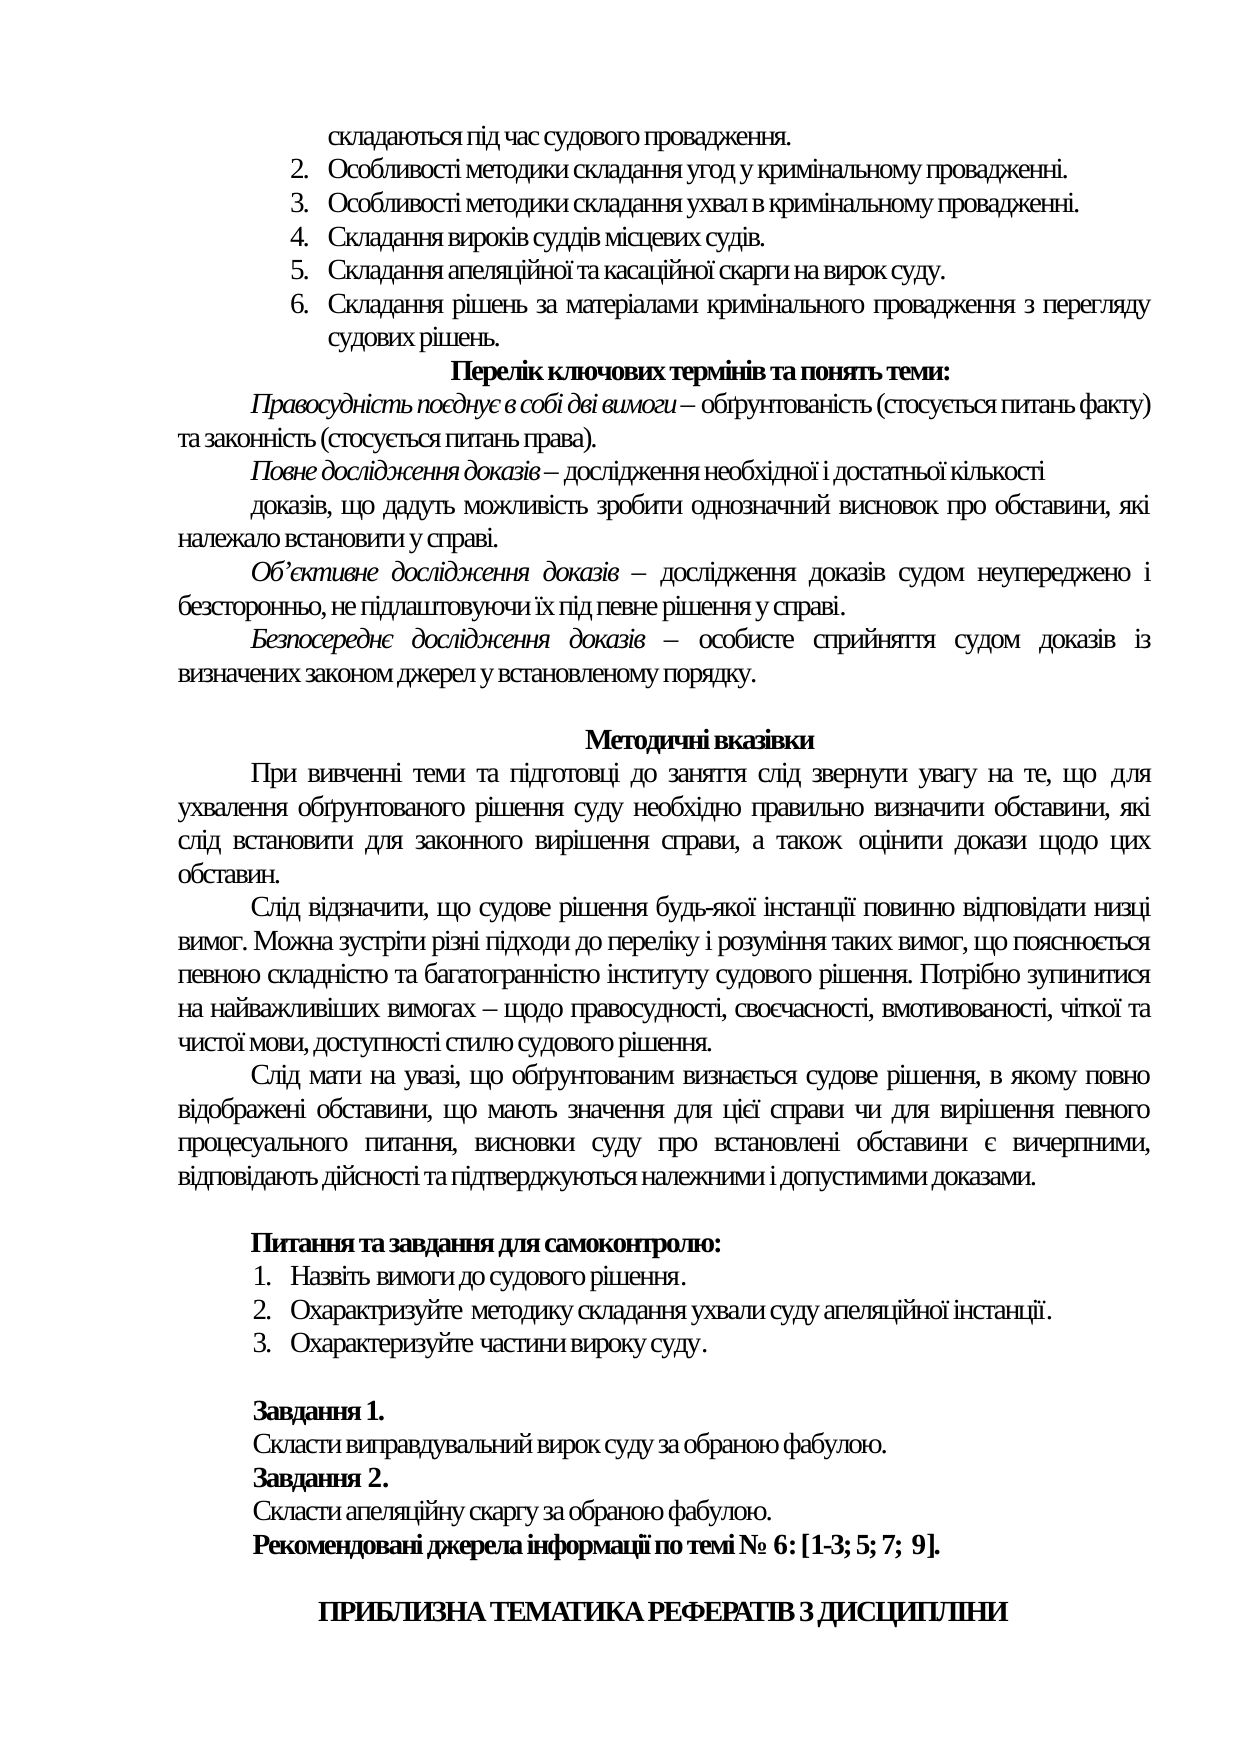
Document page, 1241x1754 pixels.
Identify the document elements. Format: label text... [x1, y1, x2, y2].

list Охарактеризуйте частини вироку суду. [177, 1326, 1152, 1359]
text доказів, що дадуть можливість зробити однозначний висновок про обставини, які належало встановити у справі. [177, 487, 1152, 554]
text Питання та завдання для самоконтролю: [177, 1225, 1152, 1258]
text При вивченні теми та підготовці до заняття слід звернути увагу на те, що для ухвалення обґрунтованого рішення суду необхідно правильно визначити обставини, які слід встановити для законного вирішення справи, а також оцінити докази щодо цих обставин. [177, 755, 1152, 889]
list Назвіть вимоги до судового рішення. [177, 1258, 1152, 1292]
text Слід відзначити, що судове рішення будь-якої інстанції повинно відповідати низці вимог. Можна зустріти різні підходи до переліку і розуміння таких вимог, що пояснюється певною складністю та багатогранністю інституту судового рішення. Потрібно зупинитися на найважливіших вимогах – щодо правосудності, своєчасності, вмотивованості, чіткої та чистої мови, доступності стилю судового рішення. [177, 889, 1152, 1057]
text Скласти апеляційну скаргу за обраною фабулою. [177, 1493, 1152, 1527]
list Складання рішень за матеріалами кримінального провадження з перегляду судових рішень. [290, 286, 1152, 353]
text Приблизна тематика рефератів з дисципліни [177, 1594, 1152, 1627]
text Об’єктивне дослідження доказів – дослідження доказів судом неупереджено і безсторонньо, не підлаштовуючи їх під певне рішення у справі. [177, 554, 1152, 621]
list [290, 118, 1152, 152]
text Безпосереднє дослідження доказів – особисте сприйняття судом доказів із визначених законом джерел у встановленому порядку. [177, 621, 1152, 688]
text Завдання 2. [177, 1460, 1152, 1493]
text Скласти виправдувальний вирок суду за обраною фабулою. [177, 1426, 1152, 1460]
list Особливості методики складання угод у кримінальному провадженні. [290, 152, 1152, 185]
text Перелік ключових термінів та понять теми: [177, 353, 1152, 386]
list Складання вироків суддів місцевих судів. [290, 219, 1152, 252]
text Рекомендовані джерела інформації по темі № 6: [1-3; 5; 7; 9]. [177, 1527, 1152, 1560]
text Методичні вказівки [177, 722, 1152, 755]
list Складання апеляційної та касаційної скарги на вирок суду. [290, 252, 1152, 286]
list Охарактризуйте методику складання ухвали суду апеляційної інстанції. [177, 1292, 1152, 1326]
text Слід мати на увазі, що обґрунтованим визнається судове рішення, в якому повно відображені обставини, що мають значення для цієї справи чи для вирішення певного процесуального питання, висновки суду про встановлені обставини є вичерпними, відповідають дійсності та підтверджуються належними і допустимими доказами. [177, 1057, 1152, 1191]
text Повне дослідження доказів – дослідження необхідної і достатньої кількості [177, 453, 1152, 487]
text Завдання 1. [177, 1393, 1152, 1426]
text Правосудність поєднує в собі дві вимоги – обґрунтованість (стосується питань факту) та законність (стосується питань права). [177, 386, 1152, 453]
list Особливості методики складання ухвал в кримінальному провадженні. [290, 185, 1152, 219]
